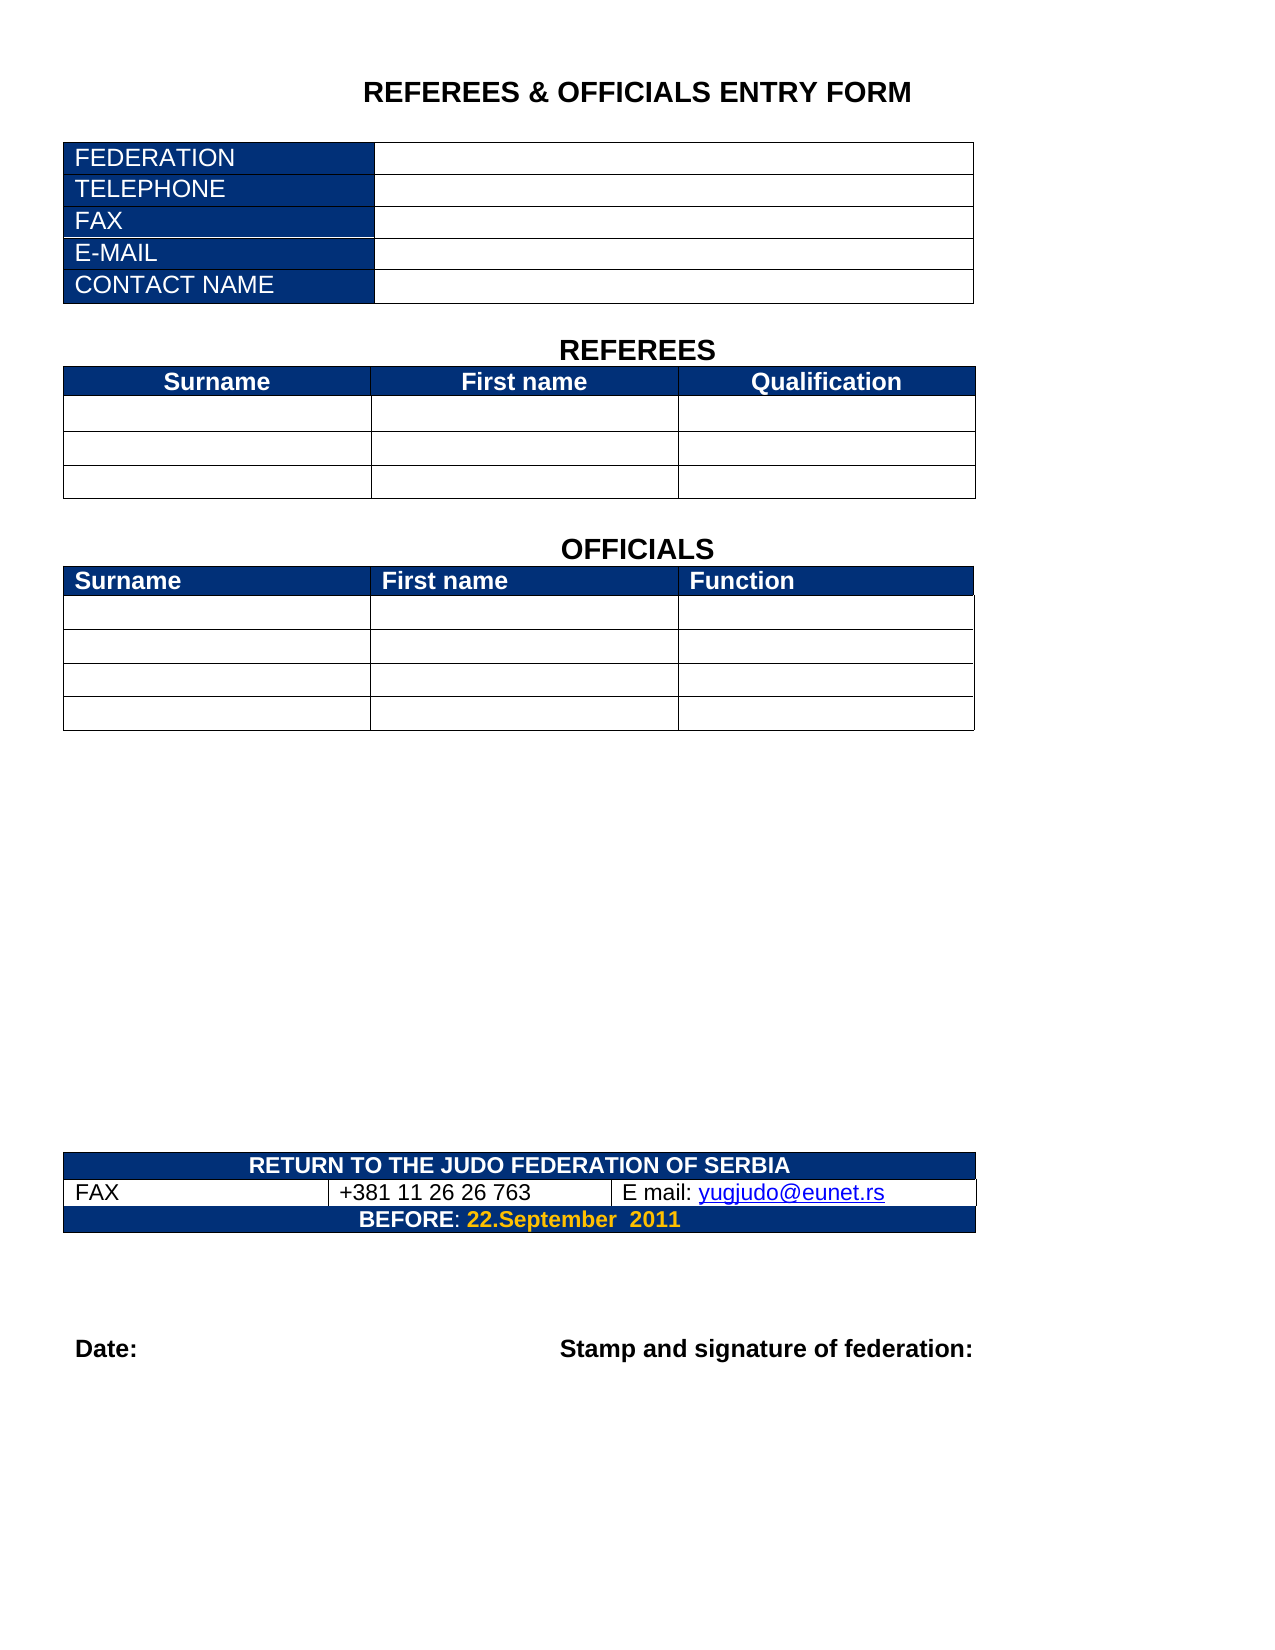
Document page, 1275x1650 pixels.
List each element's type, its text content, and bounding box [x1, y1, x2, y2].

text REFEREES [75, 332, 1200, 366]
table_cell [371, 664, 678, 696]
table_cell [64, 630, 370, 663]
table_cell [64, 466, 371, 498]
table_cell [64, 396, 371, 431]
table_cell [372, 466, 678, 498]
table_header FEDERATION [64, 143, 374, 174]
table_cell [64, 596, 370, 629]
table_cell [372, 396, 678, 431]
table_cell [64, 697, 370, 730]
table_cell [371, 697, 678, 730]
table_cell [375, 270, 973, 303]
table_cell FAX [64, 1180, 328, 1206]
table_header Surname [64, 367, 370, 395]
table_cell E-MAIL [64, 239, 374, 269]
table_header [375, 143, 973, 174]
table_cell [679, 432, 975, 464]
table_cell [375, 207, 973, 237]
table_cell [375, 239, 973, 269]
table_cell CONTACT NAME [64, 270, 374, 303]
table_header First name [371, 367, 678, 395]
table_header RETURN TO THE JUDO FEDERATION OF SERBIA [64, 1153, 975, 1179]
table_cell [679, 466, 975, 498]
text Date: Stamp and signature of federation: [75, 1334, 1200, 1363]
table_cell [64, 432, 371, 464]
table_cell [371, 630, 678, 663]
table_cell +381 11 26 26 763 [329, 1180, 611, 1206]
table_cell [679, 663, 974, 696]
table_cell [372, 432, 678, 464]
table_header First name [371, 567, 678, 595]
table_cell BEFORE: 22.September 2011 [64, 1206, 975, 1232]
table_cell [375, 175, 973, 206]
table_header Surname [64, 567, 370, 595]
table_cell [679, 629, 974, 663]
table_cell E mail: yugjudo@eunet.rs [612, 1179, 976, 1206]
table_cell [64, 664, 370, 696]
table_cell FAX [64, 207, 374, 237]
text OFFICIALS [75, 532, 1200, 566]
table_header Qualification [679, 367, 975, 395]
table_cell [679, 595, 974, 629]
table_cell [371, 596, 678, 629]
table_header Function [679, 567, 973, 595]
text REFEREES & OFFICIALS ENTRY FORM [75, 75, 1200, 108]
table_cell [679, 696, 974, 730]
table_cell [679, 396, 975, 431]
table_cell TELEPHONE [64, 175, 374, 206]
